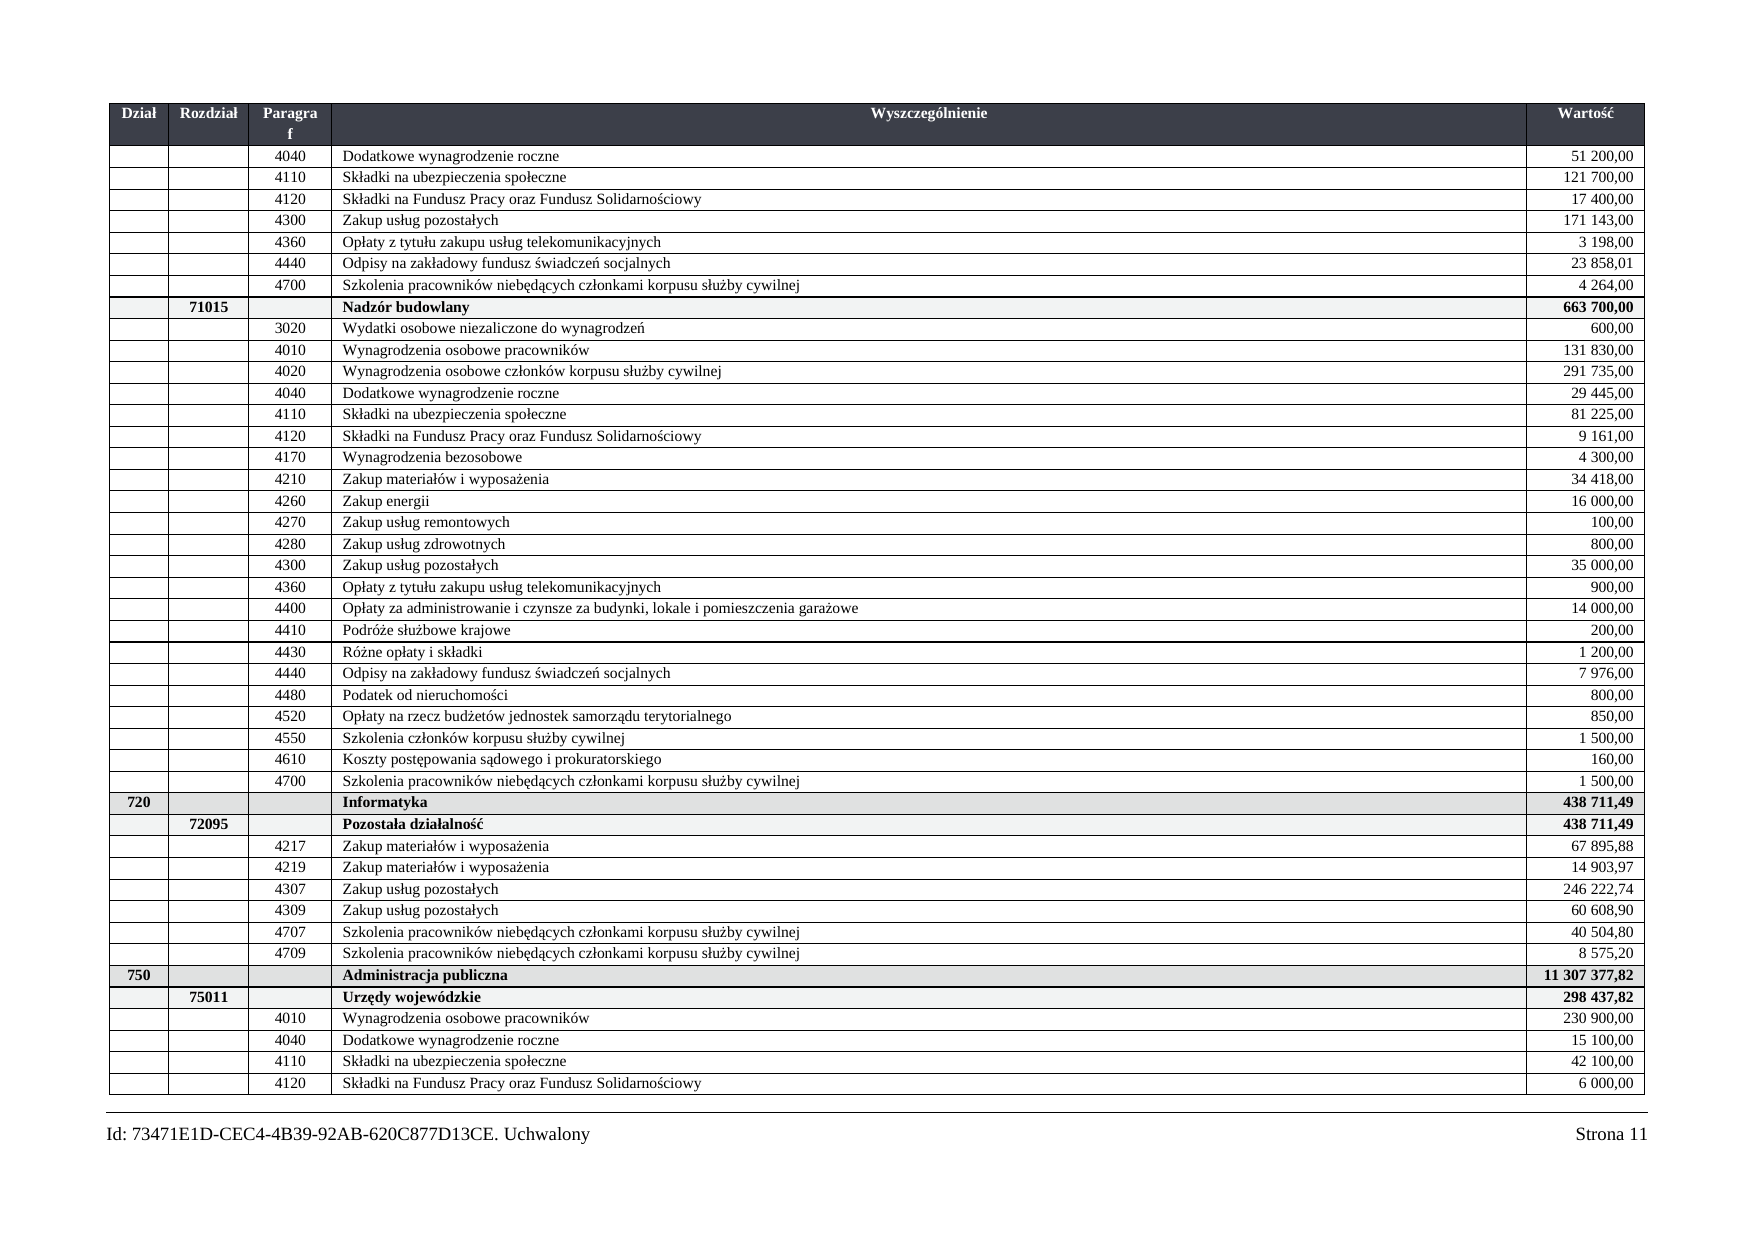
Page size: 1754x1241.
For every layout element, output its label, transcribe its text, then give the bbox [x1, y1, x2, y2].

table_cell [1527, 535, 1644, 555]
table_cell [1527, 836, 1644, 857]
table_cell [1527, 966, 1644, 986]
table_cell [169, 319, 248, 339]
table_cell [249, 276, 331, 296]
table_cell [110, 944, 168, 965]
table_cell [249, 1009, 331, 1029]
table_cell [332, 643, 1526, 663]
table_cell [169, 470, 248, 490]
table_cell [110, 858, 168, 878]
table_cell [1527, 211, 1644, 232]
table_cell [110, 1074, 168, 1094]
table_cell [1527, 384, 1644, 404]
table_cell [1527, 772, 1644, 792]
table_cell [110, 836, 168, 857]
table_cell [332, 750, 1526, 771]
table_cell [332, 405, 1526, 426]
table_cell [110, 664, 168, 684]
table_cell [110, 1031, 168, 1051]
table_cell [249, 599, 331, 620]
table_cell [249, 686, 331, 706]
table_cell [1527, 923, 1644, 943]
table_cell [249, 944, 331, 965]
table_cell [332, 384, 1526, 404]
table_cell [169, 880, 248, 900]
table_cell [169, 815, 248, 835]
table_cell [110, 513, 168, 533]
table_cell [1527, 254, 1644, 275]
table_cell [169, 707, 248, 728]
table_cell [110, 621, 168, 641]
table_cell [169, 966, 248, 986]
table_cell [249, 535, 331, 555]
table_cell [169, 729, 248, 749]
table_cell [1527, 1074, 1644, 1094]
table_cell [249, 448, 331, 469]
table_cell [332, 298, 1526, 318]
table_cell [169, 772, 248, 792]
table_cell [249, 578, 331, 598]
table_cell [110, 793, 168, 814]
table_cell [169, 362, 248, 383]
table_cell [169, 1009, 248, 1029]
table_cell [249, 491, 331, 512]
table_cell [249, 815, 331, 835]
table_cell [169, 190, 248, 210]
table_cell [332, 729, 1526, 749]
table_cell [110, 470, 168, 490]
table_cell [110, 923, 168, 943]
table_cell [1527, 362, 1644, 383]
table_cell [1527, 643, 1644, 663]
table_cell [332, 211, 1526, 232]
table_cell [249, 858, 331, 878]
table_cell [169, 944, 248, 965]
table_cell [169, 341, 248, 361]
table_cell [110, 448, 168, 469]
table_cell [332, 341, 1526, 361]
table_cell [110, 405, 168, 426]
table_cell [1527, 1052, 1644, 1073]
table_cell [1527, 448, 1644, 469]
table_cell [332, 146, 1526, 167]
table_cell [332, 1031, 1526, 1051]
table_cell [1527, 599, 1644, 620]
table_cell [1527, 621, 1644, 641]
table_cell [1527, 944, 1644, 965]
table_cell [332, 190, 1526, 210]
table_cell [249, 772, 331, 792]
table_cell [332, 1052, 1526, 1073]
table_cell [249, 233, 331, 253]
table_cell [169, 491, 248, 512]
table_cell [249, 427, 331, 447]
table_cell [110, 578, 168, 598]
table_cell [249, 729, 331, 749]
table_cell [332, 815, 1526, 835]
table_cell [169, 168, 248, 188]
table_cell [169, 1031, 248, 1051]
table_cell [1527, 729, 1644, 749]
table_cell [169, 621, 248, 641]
table_header Rozdział [169, 104, 248, 145]
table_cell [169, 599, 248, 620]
table_header Wyszczególnienie [332, 104, 1526, 145]
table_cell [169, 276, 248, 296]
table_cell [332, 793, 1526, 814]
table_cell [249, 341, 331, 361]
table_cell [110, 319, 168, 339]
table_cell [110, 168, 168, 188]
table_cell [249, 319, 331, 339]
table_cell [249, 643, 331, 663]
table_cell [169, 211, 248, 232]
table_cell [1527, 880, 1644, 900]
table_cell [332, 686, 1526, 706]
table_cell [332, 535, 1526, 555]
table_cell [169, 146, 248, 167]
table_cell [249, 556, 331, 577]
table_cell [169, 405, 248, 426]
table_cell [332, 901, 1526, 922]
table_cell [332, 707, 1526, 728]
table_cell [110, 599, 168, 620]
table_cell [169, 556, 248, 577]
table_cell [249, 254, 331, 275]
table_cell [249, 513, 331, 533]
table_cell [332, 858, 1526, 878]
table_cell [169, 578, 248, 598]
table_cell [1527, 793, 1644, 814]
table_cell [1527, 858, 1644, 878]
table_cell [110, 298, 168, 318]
table_header Wartość [1527, 104, 1644, 145]
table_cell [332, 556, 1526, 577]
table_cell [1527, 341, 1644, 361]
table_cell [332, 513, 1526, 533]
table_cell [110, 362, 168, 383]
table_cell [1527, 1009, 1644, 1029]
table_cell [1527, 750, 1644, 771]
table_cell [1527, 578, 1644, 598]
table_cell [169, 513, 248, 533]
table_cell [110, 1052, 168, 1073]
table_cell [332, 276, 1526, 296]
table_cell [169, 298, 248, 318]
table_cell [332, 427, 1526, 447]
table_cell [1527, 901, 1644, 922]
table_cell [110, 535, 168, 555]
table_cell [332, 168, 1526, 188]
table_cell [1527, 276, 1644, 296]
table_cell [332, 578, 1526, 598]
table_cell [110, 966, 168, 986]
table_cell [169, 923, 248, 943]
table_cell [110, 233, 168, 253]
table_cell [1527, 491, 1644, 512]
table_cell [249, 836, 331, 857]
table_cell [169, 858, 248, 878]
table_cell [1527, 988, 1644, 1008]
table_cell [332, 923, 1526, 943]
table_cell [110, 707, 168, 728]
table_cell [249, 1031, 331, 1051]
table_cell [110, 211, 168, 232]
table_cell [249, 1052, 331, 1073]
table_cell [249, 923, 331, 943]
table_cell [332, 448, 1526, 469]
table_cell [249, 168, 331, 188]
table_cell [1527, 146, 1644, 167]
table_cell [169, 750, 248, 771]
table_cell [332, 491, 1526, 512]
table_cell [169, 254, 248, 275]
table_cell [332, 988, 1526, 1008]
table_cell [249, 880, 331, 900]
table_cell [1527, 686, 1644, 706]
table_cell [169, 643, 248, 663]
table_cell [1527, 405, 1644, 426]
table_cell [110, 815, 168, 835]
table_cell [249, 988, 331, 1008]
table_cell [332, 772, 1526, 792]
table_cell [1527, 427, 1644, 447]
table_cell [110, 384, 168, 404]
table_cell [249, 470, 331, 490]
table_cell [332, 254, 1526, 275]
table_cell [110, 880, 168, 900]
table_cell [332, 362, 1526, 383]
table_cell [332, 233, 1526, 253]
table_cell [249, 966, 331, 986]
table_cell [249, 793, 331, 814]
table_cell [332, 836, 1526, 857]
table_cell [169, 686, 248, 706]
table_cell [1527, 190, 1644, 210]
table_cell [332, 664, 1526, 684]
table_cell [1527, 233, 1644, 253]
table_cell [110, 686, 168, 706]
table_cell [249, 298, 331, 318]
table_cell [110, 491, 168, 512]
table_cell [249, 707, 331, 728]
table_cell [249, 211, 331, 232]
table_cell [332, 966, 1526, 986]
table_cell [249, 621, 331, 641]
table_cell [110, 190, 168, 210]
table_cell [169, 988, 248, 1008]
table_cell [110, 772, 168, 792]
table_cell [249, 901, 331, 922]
table_header Paragraf [249, 104, 331, 145]
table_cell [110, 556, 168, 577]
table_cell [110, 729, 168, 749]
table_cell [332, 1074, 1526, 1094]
table_header Dział [110, 104, 168, 145]
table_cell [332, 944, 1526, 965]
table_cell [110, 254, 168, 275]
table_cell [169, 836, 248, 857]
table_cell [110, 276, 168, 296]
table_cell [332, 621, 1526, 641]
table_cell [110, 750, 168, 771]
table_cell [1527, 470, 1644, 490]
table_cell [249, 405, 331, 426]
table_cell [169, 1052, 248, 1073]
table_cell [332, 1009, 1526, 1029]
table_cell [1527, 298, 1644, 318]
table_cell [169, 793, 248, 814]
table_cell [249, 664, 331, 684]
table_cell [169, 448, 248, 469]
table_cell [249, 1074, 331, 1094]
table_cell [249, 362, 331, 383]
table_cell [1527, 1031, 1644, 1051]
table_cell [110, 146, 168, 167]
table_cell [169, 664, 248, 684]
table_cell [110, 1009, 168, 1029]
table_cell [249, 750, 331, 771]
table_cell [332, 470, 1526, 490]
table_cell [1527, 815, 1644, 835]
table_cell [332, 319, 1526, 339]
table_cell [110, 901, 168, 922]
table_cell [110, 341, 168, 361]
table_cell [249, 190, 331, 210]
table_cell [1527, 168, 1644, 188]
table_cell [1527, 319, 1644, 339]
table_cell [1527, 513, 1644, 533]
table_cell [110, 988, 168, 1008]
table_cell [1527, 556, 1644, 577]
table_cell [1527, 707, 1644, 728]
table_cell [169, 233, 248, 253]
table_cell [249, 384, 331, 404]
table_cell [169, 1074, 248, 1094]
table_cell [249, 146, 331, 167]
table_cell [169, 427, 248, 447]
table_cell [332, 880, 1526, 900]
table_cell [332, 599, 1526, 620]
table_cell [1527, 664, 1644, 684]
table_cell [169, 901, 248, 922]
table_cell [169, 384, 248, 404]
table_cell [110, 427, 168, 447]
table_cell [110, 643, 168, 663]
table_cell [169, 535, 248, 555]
